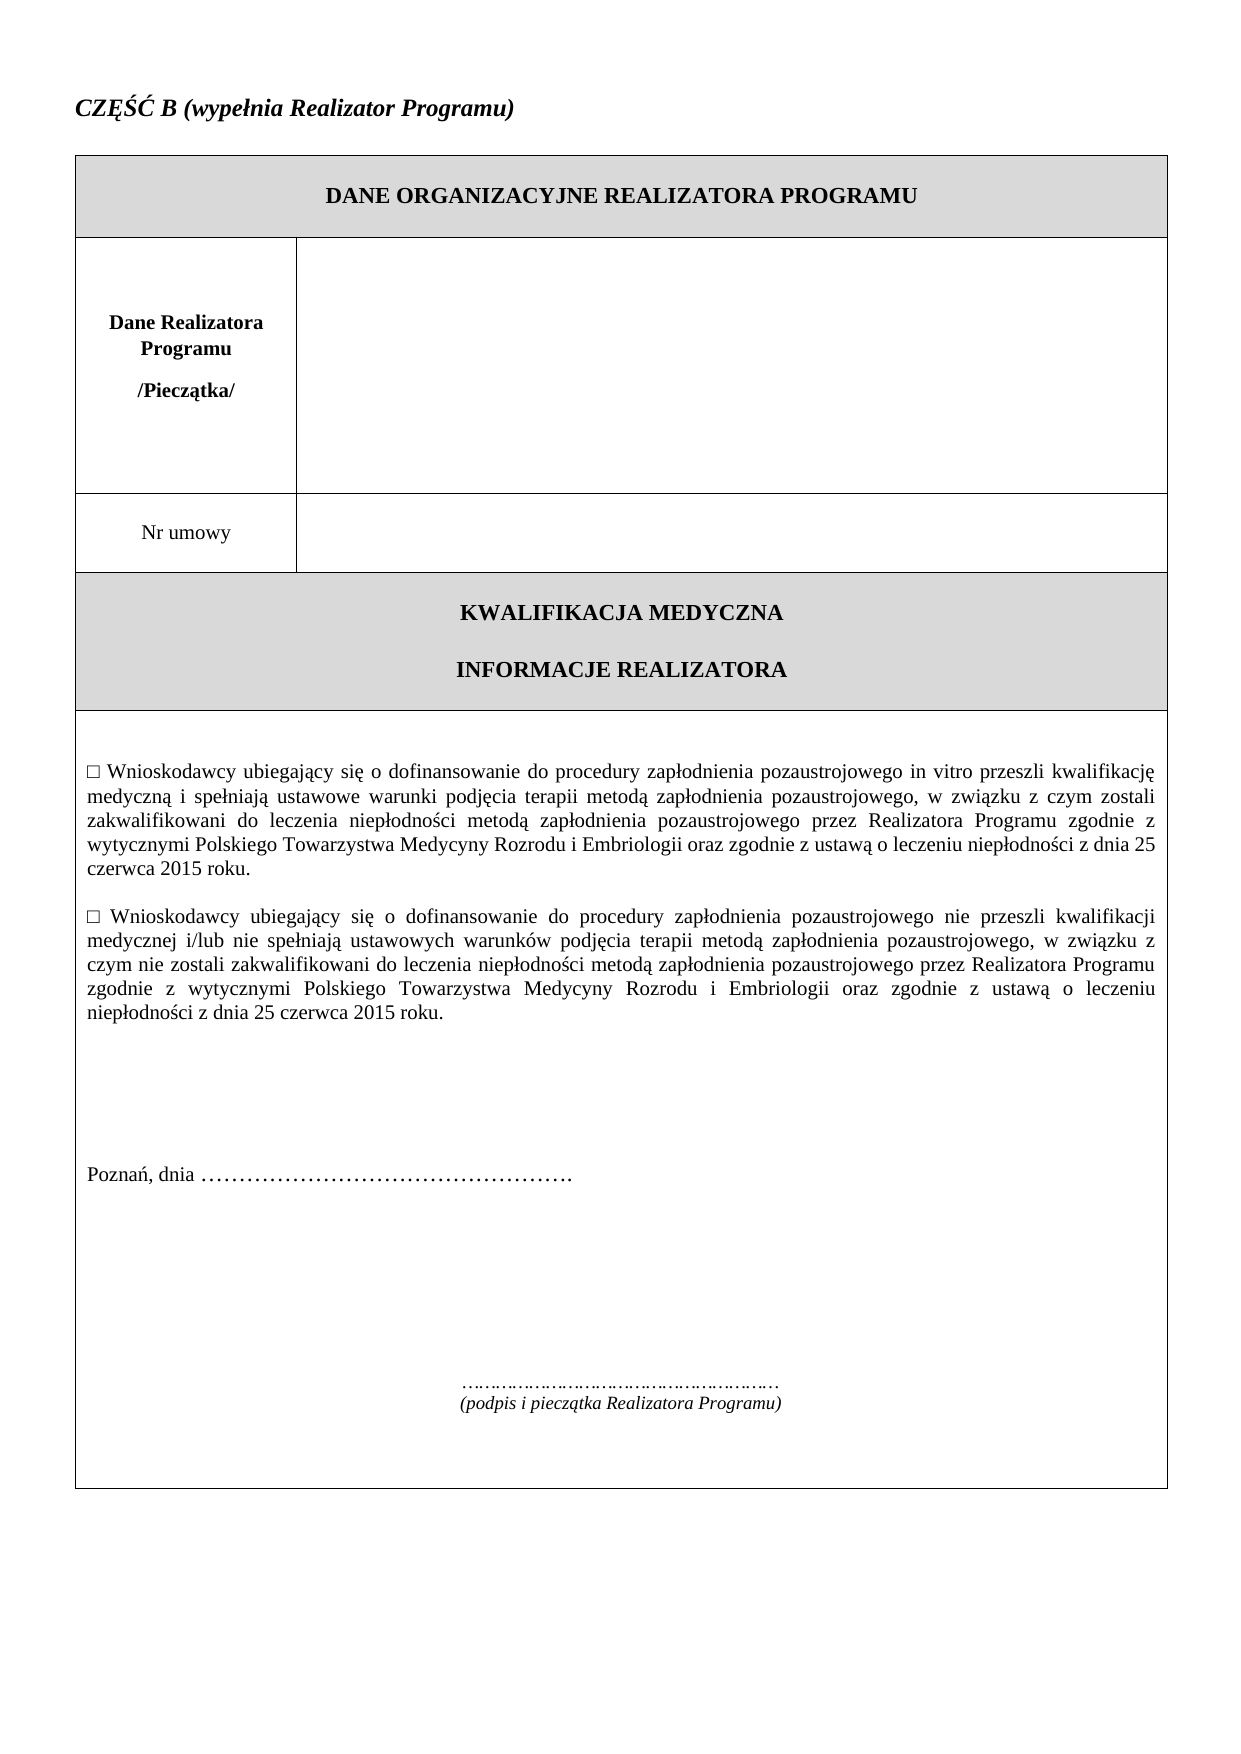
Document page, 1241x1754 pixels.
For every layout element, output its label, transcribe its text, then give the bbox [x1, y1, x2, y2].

table_header DANE ORGANIZACYJNE REALIZATORA PROGRAMU [76, 156, 1167, 237]
table_cell [297, 238, 1167, 493]
table_cell KWALIFIKACJA MEDYCZNA INFORMACJE REALIZATORA [76, 573, 1167, 710]
table_cell Nr umowy [76, 494, 296, 572]
table_cell □ Wnioskodawcy ubiegający się o dofinansowanie do procedury zapłodnienia pozaustrojowego in vitro przeszli kwalifikację medyczną i spełniają ustawowe warunki podjęcia terapii metodą zapłodnienia pozaustrojowego, w związku z czym zostali zakwalifikowani do leczenia niepłodności metodą zapłodnienia pozaustrojowego przez Realizatora Programu zgodnie z wytycznymi Polskiego Towarzystwa Medycyny Rozrodu i Embriologii oraz zgodnie z ustawą o leczeniu niepłodności z dnia 25 czerwca 2015 roku. □ Wnioskodawcy ubiegający się o dofinansowanie do procedury zapłodnienia pozaustrojowego nie przeszli kwalifikacji medycznej i/lub nie spełniają ustawowych warunków podjęcia terapii metodą zapłodnienia pozaustrojowego, w związku z czym nie zostali zakwalifikowani do leczenia niepłodności metodą zapłodnienia pozaustrojowego przez Realizatora Programu zgodnie z wytycznymi Polskiego Towarzystwa Medycyny Rozrodu i Embriologii oraz zgodnie z ustawą o leczeniu niepłodności z dnia 25 czerwca 2015 roku. Poznań, dnia …………………………………………. ………………………………………………… (podpis i pieczątka Realizatora Programu) [76, 711, 1167, 1488]
text CZĘŚĆ B (wypełnia Realizator Programu) [75, 93, 1165, 122]
table_cell Dane Realizatora Programu /Pieczątka/ [76, 238, 296, 493]
table_cell [297, 494, 1167, 572]
